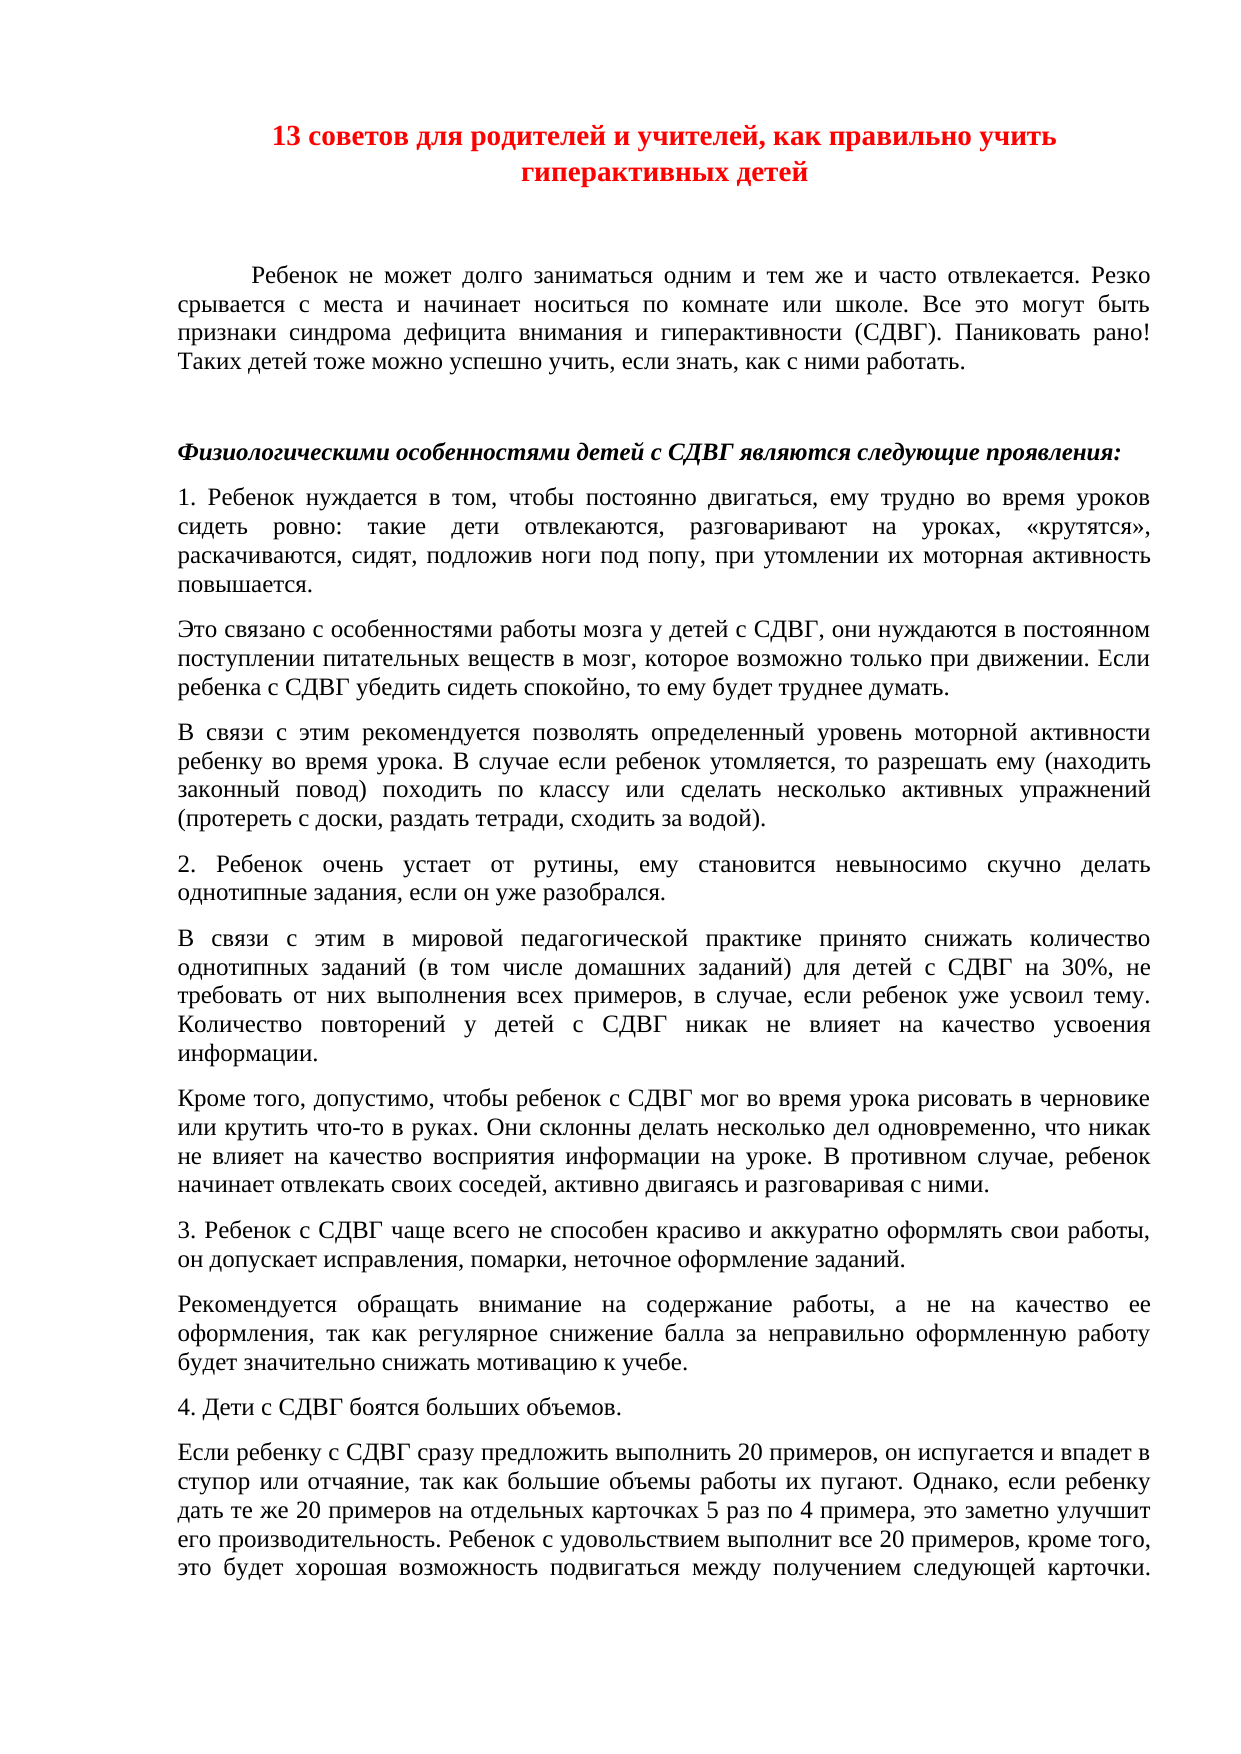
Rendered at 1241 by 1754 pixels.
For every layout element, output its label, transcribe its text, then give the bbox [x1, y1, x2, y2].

text Физиологическими особенностями детей с СДВГ являются следующие проявления: [177, 437, 1152, 466]
text В связи с этим рекомендуется позволять определенный уровень моторной активности ребенку во время урока. В случае если ребенок утомляется, то разрешать ему (находить законный повод) походить по классу или сделать несколько активных упражнений (протереть с доски, раздать тетради, сходить за водой). [177, 717, 1152, 832]
text Рекомендуется обращать внимание на содержание работы, а не на качество ее оформления, так как регулярное снижение балла за неправильно оформленную работу будет значительно снижать мотивацию к учебе. [177, 1289, 1152, 1375]
text Это связано с особенностями работы мозга у детей с СДВГ, они нуждаются в постоянном поступлении питательных веществ в мозг, которое возможно только при движении. Если ребенка с СДВГ убедить сидеть спокойно, то ему будет труднее думать. [177, 614, 1152, 700]
text 13 советов для родителей и учителей, как правильно учить гиперактивных детей [177, 118, 1152, 188]
text Кроме того, допустимо, чтобы ребенок с СДВГ мог во время урока рисовать в черновике или крутить что-то в руках. Они склонны делать несколько дел одновременно, что никак не влияет на качество восприятия информации на уроке. В противном случае, ребенок начинает отвлекать своих соседей, активно двигаясь и разговаривая с ними. [177, 1083, 1152, 1198]
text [177, 1437, 1152, 1581]
text 4. Дети с СДВГ боятся больших объемов. [177, 1392, 1152, 1421]
text 2. Ребенок очень устает от рутины, ему становится невыносимо скучно делать однотипные задания, если он уже разобрался. [177, 849, 1152, 906]
text 3. Ребенок с СДВГ чаще всего не способен красиво и аккуратно оформлять свои работы, он допускает исправления, помарки, неточное оформление заданий. [177, 1215, 1152, 1272]
text Ребенок не может долго заниматься одним и тем же и часто отвлекается. Резко срывается с места и начинает носиться по комнате или школе. Все это могут быть признаки синдрома дефицита внимания и гиперактивности (СДВГ). Паниковать рано! Таких детей тоже можно успешно учить, если знать, как с ними работать. [177, 260, 1152, 375]
text 1. Ребенок нуждается в том, чтобы постоянно двигаться, ему трудно во время уроков сидеть ровно: такие дети отвлекаются, разговаривают на уроках, «крутятся», раскачиваются, сидят, подложив ноги под попу, при утомлении их моторная активность повышается. [177, 482, 1152, 597]
text В связи с этим в мировой педагогической практике принято снижать количество однотипных заданий (в том числе домашних заданий) для детей с СДВГ на 30%, не требовать от них выполнения всех примеров, в случае, если ребенок уже усвоил тему. Количество повторений у детей с СДВГ никак не влияет на качество усвоения информации. [177, 923, 1152, 1067]
